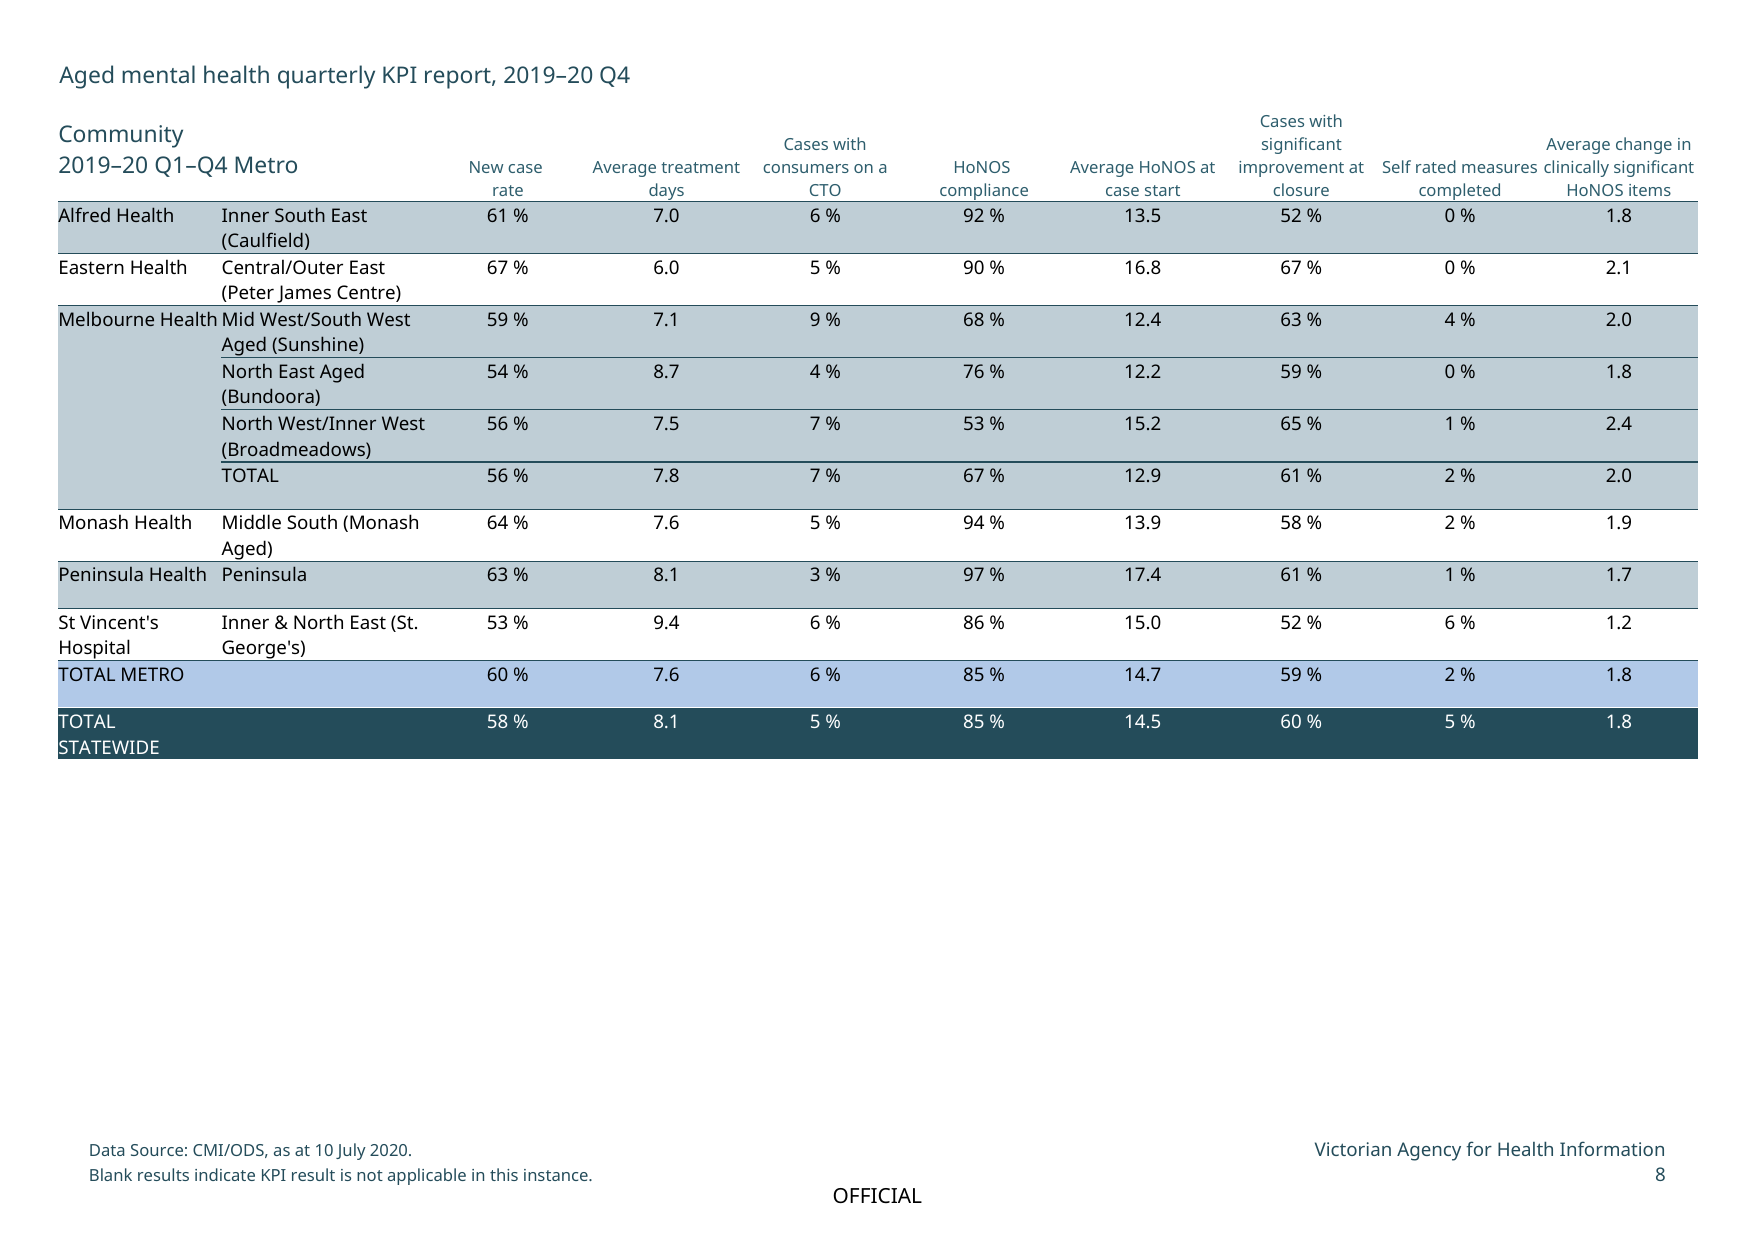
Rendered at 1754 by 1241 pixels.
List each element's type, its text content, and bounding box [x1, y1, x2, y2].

table_cell 8.7 [587, 358, 746, 409]
table_cell 1.2 [1539, 609, 1698, 660]
table_cell 1.9 [1539, 510, 1698, 561]
table_cell 1.7 [1539, 562, 1698, 608]
table_cell 6.0 [587, 254, 746, 305]
table_cell 17.4 [1063, 562, 1222, 608]
table_cell 1.8 [1539, 358, 1698, 409]
table_cell 8.1 [587, 709, 746, 759]
table_cell 63 % [1222, 306, 1381, 357]
table_cell 16.8 [1063, 254, 1222, 305]
table_cell 15.2 [1063, 410, 1222, 461]
table_cell 14.5 [1063, 709, 1222, 759]
table_header Cases with significant improvement at closure [1222, 90, 1381, 201]
table_cell Melbourne Health [58, 306, 221, 509]
table_cell Middle South (Monash Aged) [221, 510, 428, 561]
table_cell 56 % [428, 410, 587, 461]
table_cell 67 % [1222, 254, 1381, 305]
table_cell 60 % [428, 661, 587, 707]
table_cell 2.0 [1539, 463, 1698, 509]
table_cell Mid West/South West Aged (Sunshine) [221, 306, 428, 357]
table_cell 0 % [1381, 254, 1539, 305]
table_cell 1.8 [1539, 661, 1698, 707]
table_cell 1 % [1381, 562, 1539, 608]
table_cell Inner South East (Caulfield) [221, 202, 428, 253]
table_cell St Vincent's Hospital [58, 609, 221, 660]
table_cell 60 % [1222, 709, 1381, 759]
table_cell [221, 709, 428, 759]
table_cell 8.1 [587, 562, 746, 608]
table_cell 14.7 [1063, 661, 1222, 707]
table_cell 13.5 [1063, 202, 1222, 253]
table_cell 9 % [746, 306, 904, 357]
table_cell 58 % [428, 709, 587, 759]
table_cell Central/Outer East (Peter James Centre) [221, 254, 428, 305]
table_cell 15.0 [1063, 609, 1222, 660]
table_cell 5 % [1381, 709, 1539, 759]
table_cell TOTAL [221, 463, 428, 509]
table_cell 4 % [746, 358, 904, 409]
table_header New case rate [428, 90, 587, 201]
table_cell 6 % [746, 661, 904, 707]
table_header Average HoNOS at case start [1063, 90, 1222, 201]
table_cell 7 % [746, 410, 904, 461]
table_cell 52 % [1222, 202, 1381, 253]
table_cell 0 % [1381, 358, 1539, 409]
table_cell 5 % [746, 709, 904, 759]
table_cell 54 % [428, 358, 587, 409]
table_cell 1.8 [1539, 202, 1698, 253]
table_cell 2.1 [1539, 254, 1698, 305]
table_header Cases with consumers on a CTO [746, 90, 904, 201]
table_cell 2 % [1381, 463, 1539, 509]
table_cell 58 % [1222, 510, 1381, 561]
table_cell 97 % [904, 562, 1063, 608]
table_cell 2 % [1381, 661, 1539, 707]
table_cell 4 % [1381, 306, 1539, 357]
table_cell 61 % [1222, 562, 1381, 608]
table_cell 67 % [428, 254, 587, 305]
table_cell 2.0 [1539, 306, 1698, 357]
table_cell 12.4 [1063, 306, 1222, 357]
table_cell 1.8 [1539, 709, 1698, 759]
table_cell [221, 661, 428, 707]
table_cell Alfred Health [58, 202, 221, 253]
table_cell 7 % [746, 463, 904, 509]
table_cell 3 % [746, 562, 904, 608]
table_cell 1 % [1381, 410, 1539, 461]
table_cell 86 % [904, 609, 1063, 660]
table_cell 2.4 [1539, 410, 1698, 461]
table_cell Inner & North East (St. George's) [221, 609, 428, 660]
table_cell 85 % [904, 709, 1063, 759]
table_cell 6 % [1381, 609, 1539, 660]
table_cell 76 % [904, 358, 1063, 409]
table_cell 94 % [904, 510, 1063, 561]
table_cell 63 % [428, 562, 587, 608]
table_header Average change in clinically significant HoNOS items [1539, 90, 1698, 201]
table_cell 61 % [428, 202, 587, 253]
table_cell 5 % [746, 510, 904, 561]
table_cell 0 % [1381, 202, 1539, 253]
table_header HoNOS compliance [904, 90, 1063, 201]
table_cell 9.4 [587, 609, 746, 660]
table_cell 7.6 [587, 510, 746, 561]
table_cell 52 % [1222, 609, 1381, 660]
table_cell 90 % [904, 254, 1063, 305]
table_cell 65 % [1222, 410, 1381, 461]
table_cell TOTAL STATEWIDE [58, 709, 221, 759]
table_cell 7.0 [587, 202, 746, 253]
table_cell 12.2 [1063, 358, 1222, 409]
table_cell Peninsula Health [58, 562, 221, 608]
table_cell 7.1 [587, 306, 746, 357]
table_cell 92 % [904, 202, 1063, 253]
table_header Average treatment days [587, 90, 746, 201]
table_cell 6 % [746, 202, 904, 253]
table_header Self rated measures completed [1381, 90, 1539, 201]
table_cell Peninsula [221, 562, 428, 608]
table_cell Eastern Health [58, 254, 221, 305]
table_cell 67 % [904, 463, 1063, 509]
table_cell 13.9 [1063, 510, 1222, 561]
table_cell 5 % [746, 254, 904, 305]
table_cell 53 % [904, 410, 1063, 461]
table_cell Monash Health [58, 510, 221, 561]
table_cell North East Aged (Bundoora) [221, 358, 428, 409]
table_cell 12.9 [1063, 463, 1222, 509]
table_cell 59 % [1222, 358, 1381, 409]
table_cell 68 % [904, 306, 1063, 357]
table_cell 7.8 [587, 463, 746, 509]
table_cell 7.5 [587, 410, 746, 461]
table_cell 7.6 [587, 661, 746, 707]
table_cell TOTAL METRO [58, 661, 221, 707]
table_header Community 2019–20 Q1–Q4 Metro [58, 90, 428, 201]
table_cell 59 % [428, 306, 587, 357]
table_cell 64 % [428, 510, 587, 561]
table_cell 6 % [746, 609, 904, 660]
table_cell 56 % [428, 463, 587, 509]
table_cell 59 % [1222, 661, 1381, 707]
table_cell 61 % [1222, 463, 1381, 509]
table_cell North West/Inner West (Broadmeadows) [221, 410, 428, 461]
table_cell 53 % [428, 609, 587, 660]
table_cell 85 % [904, 661, 1063, 707]
table_cell 2 % [1381, 510, 1539, 561]
